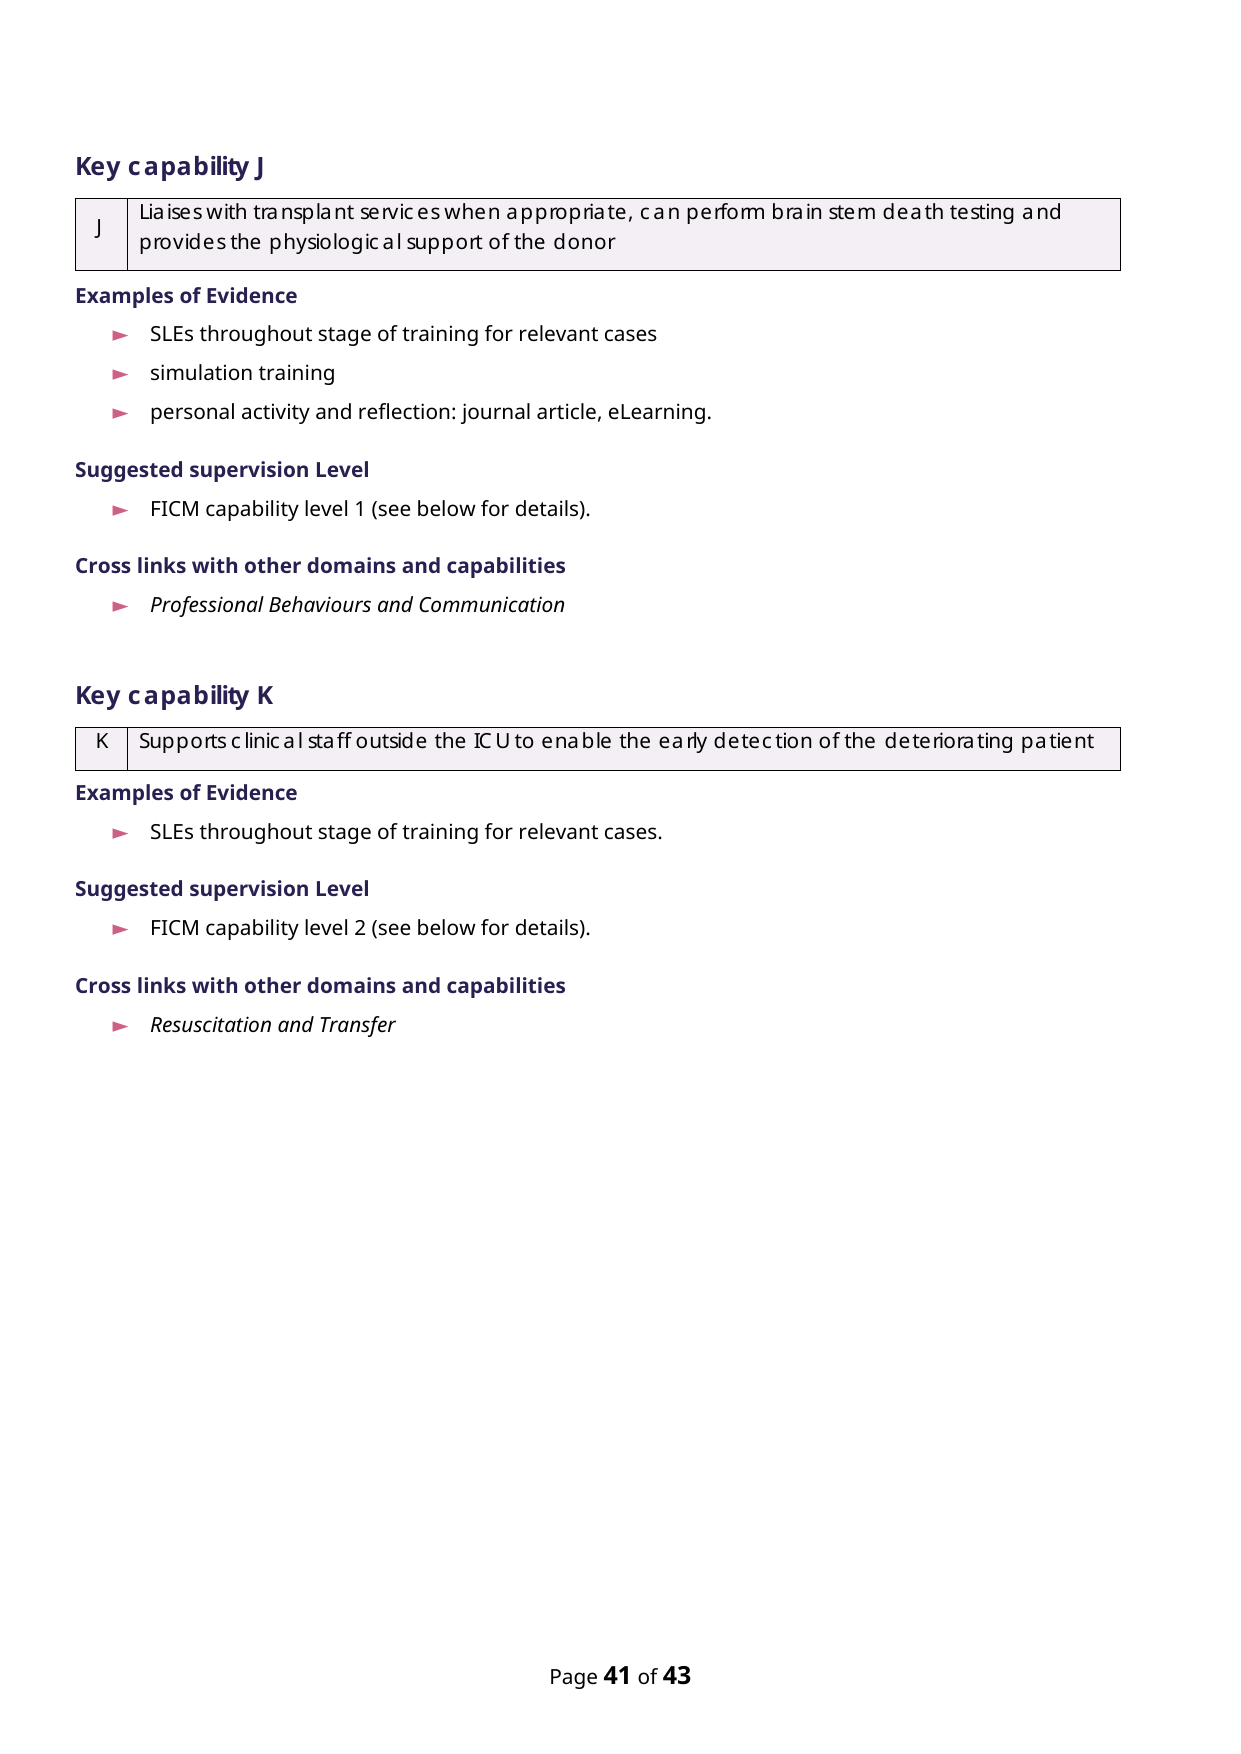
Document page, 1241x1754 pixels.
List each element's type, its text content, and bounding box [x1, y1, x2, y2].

text FICM capability level 2 (see below for details). [112, 913, 1165, 942]
text simulation training [112, 358, 1165, 387]
text personal activity and reflection: journal article, eLearning. [112, 397, 1165, 426]
subtitle Cross links with other domains and capabilities [75, 971, 1165, 999]
text Resuscitation and Transfer [112, 1010, 1165, 1038]
subtitle Examples of Evidence [75, 118, 1165, 309]
text SLEs throughout stage of training for relevant cases. [112, 817, 1165, 845]
text FICM capability level 1 (see below for details). [112, 494, 1165, 522]
subtitle Examples of Evidence [75, 648, 1165, 806]
subtitle Cross links with other domains and capabilities [75, 551, 1165, 580]
text SLEs throughout stage of training for relevant cases [112, 319, 1165, 348]
text Professional Behaviours and Communication [112, 590, 1165, 619]
subtitle Suggested supervision Level [75, 455, 1165, 483]
subtitle Suggested supervision Level [75, 874, 1165, 903]
